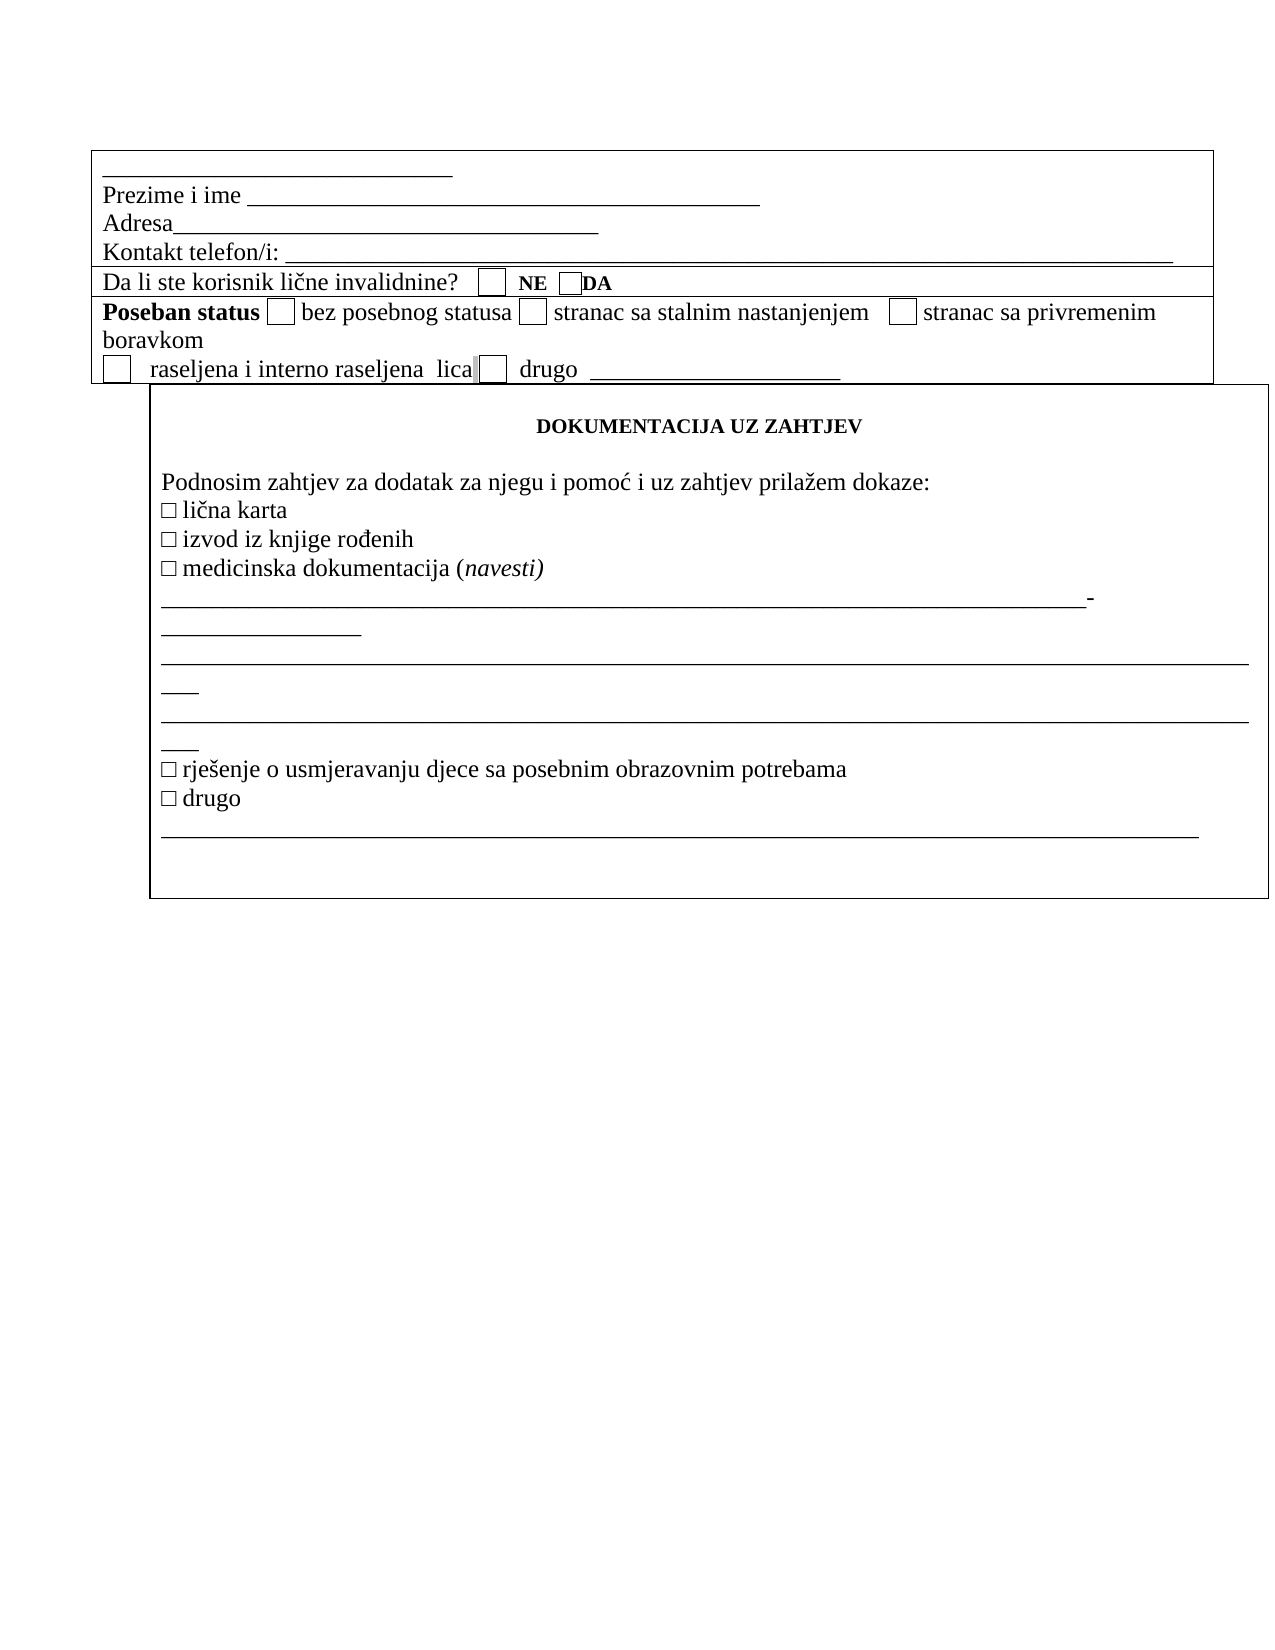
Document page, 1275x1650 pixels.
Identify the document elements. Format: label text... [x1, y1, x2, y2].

table_cell Poseban status bez posebnog statusa stranac sa stalnim nastanjenjem stranac sa privremenim boravkom raseljena i interno raseljena lica drugo ____________________ [92, 297, 1213, 383]
table_header DOKUMENTACIJA UZ ZAHTJEV Podnosim zahtjev za dodatak za njegu i pomoć i uz zahtjev prilažem dokaze: □ lična karta □ izvod iz knjige rođenih □ medicinska dokumentacija (navesti) __________________________________________________________________________________________ __________________________________________________________________________________________ __________________________________________________________________________________________ □ rješenje o usmjeravanju djece sa posebnim obrazovnim potrebama □ drugo ___________________________________________________________________________________ [151, 385, 1268, 898]
table_cell Da li ste korisnik lične invalidnine? NE DA [92, 267, 1213, 296]
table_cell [92, 151, 1213, 266]
